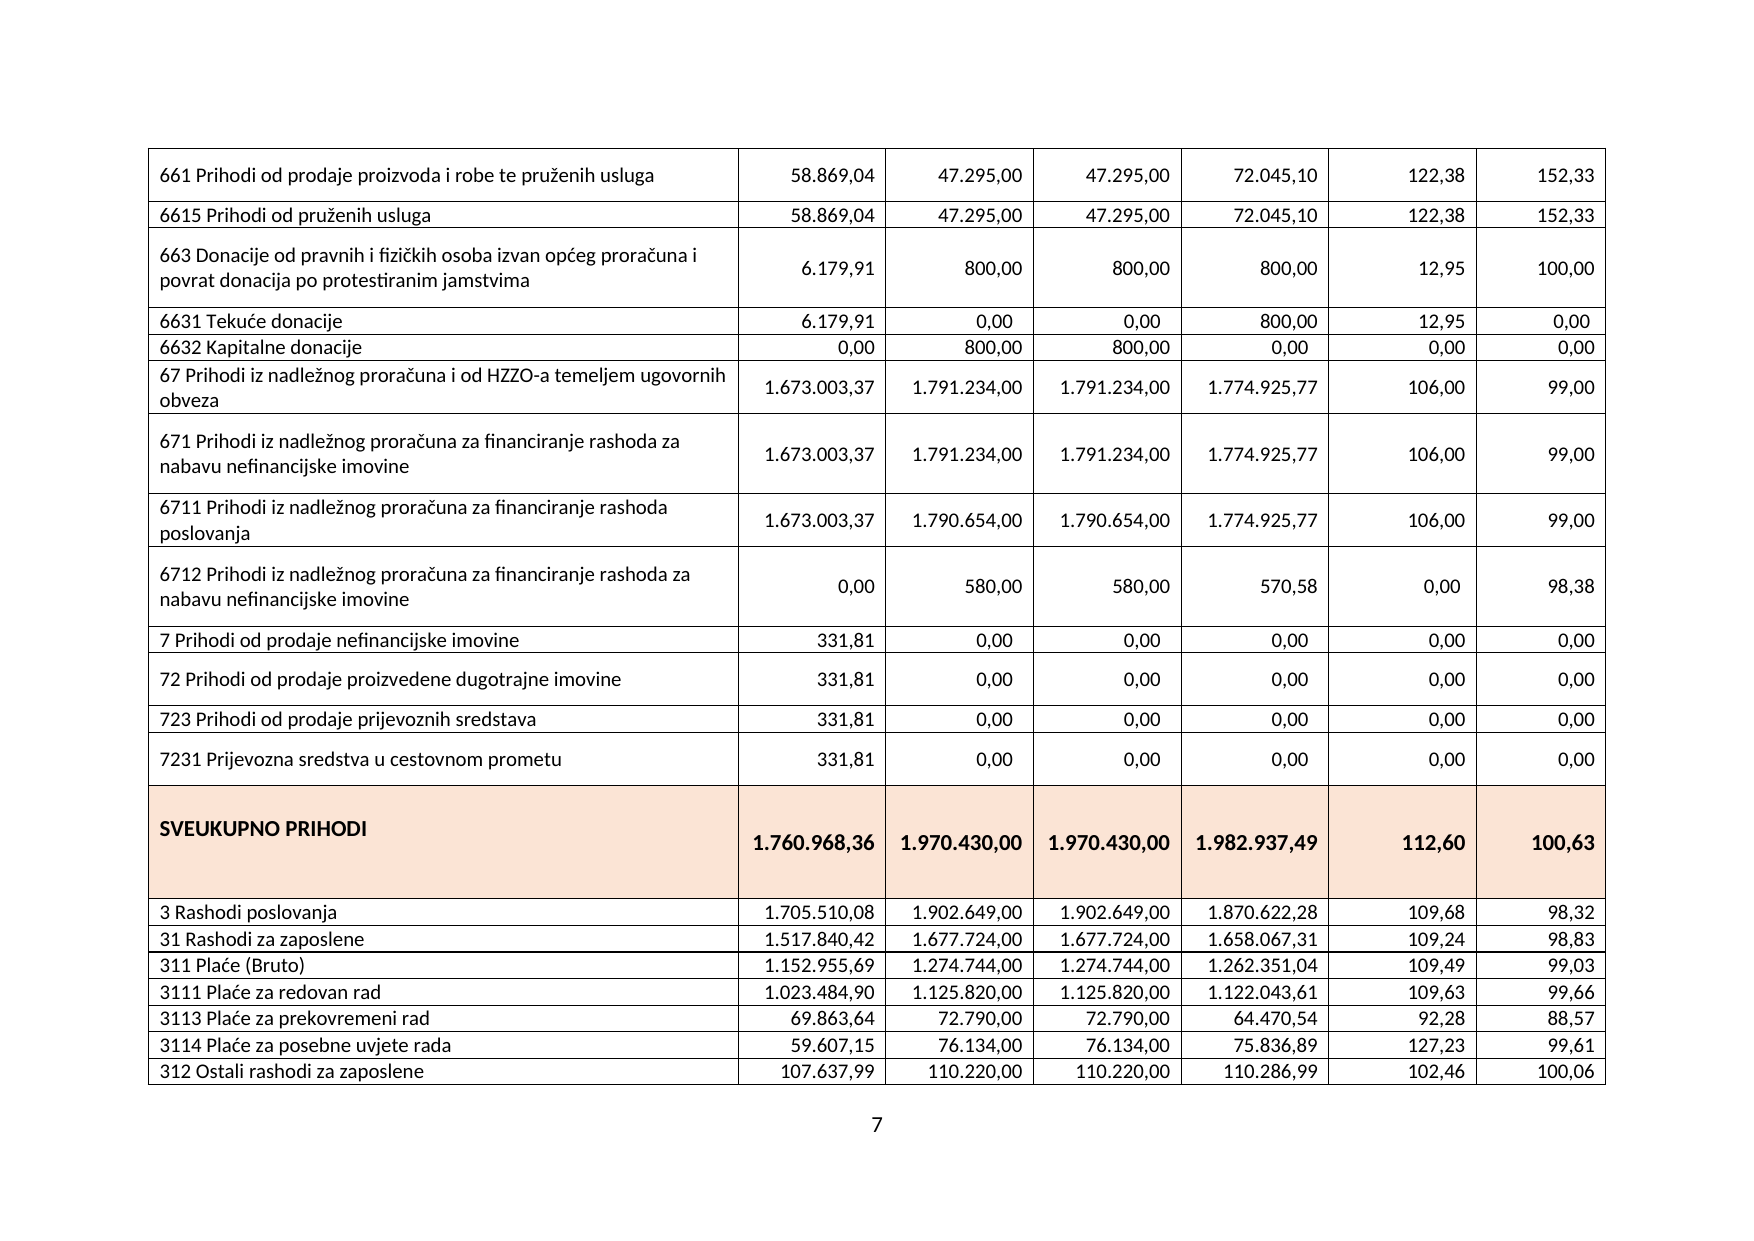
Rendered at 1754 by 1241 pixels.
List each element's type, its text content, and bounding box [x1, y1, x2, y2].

table_cell 0,00 [1034, 653, 1181, 705]
table_cell 1.125.820,00 [886, 979, 1033, 1004]
table_cell 800,00 [886, 335, 1033, 360]
table_cell 102,46 [1329, 1059, 1476, 1084]
table_cell 0,00 [1182, 335, 1328, 360]
table_cell 98,38 [1477, 547, 1605, 626]
table_cell 1.774.925,77 [1182, 494, 1328, 546]
table_cell 1.274.744,00 [1034, 953, 1181, 978]
table_cell 47.295,00 [1034, 202, 1181, 227]
table_cell 0,00 [1182, 706, 1328, 732]
table_cell 0,00 [1329, 706, 1476, 732]
table_cell 1.262.351,04 [1182, 953, 1328, 978]
table_cell 1.673.003,37 [739, 361, 885, 413]
table_cell 1.677.724,00 [886, 926, 1033, 951]
table_cell 1.790.654,00 [886, 494, 1033, 546]
table_cell 311 Plaće (Bruto) [149, 953, 738, 978]
table_cell 0,00 [1477, 706, 1605, 732]
table_cell 109,49 [1329, 953, 1476, 978]
table_cell 800,00 [1034, 335, 1181, 360]
table_cell 1.902.649,00 [1034, 899, 1181, 925]
table_cell 110.220,00 [886, 1059, 1033, 1084]
table_cell 663 Donacije od pravnih i fizičkih osoba izvan općeg proračuna i povrat donacija po protestiranim jamstvima [149, 228, 738, 307]
table_cell 1.791.234,00 [886, 414, 1033, 493]
table_cell 6711 Prihodi iz nadležnog proračuna za financiranje rashoda poslovanja [149, 494, 738, 546]
table_cell 0,00 [1329, 335, 1476, 360]
table_cell 0,00 [1329, 547, 1476, 626]
table_cell 109,63 [1329, 979, 1476, 1004]
table_cell 92,28 [1329, 1006, 1476, 1031]
table_cell 661 Prihodi od prodaje proizvoda i robe te pruženih usluga [149, 149, 738, 201]
table_cell 3114 Plaće za posebne uvjete rada [149, 1032, 738, 1058]
table_cell 98,83 [1477, 926, 1605, 951]
table_cell 1.774.925,77 [1182, 414, 1328, 493]
table_cell 88,57 [1477, 1006, 1605, 1031]
table_cell 72.790,00 [1034, 1006, 1181, 1031]
table_cell 800,00 [886, 228, 1033, 307]
table_cell 312 Ostali rashodi za zaposlene [149, 1059, 738, 1084]
table_cell 47.295,00 [886, 149, 1033, 201]
table_cell 671 Prihodi iz nadležnog proračuna za financiranje rashoda za nabavu nefinancijske imovine [149, 414, 738, 493]
table_cell 31 Rashodi za zaposlene [149, 926, 738, 951]
table_cell 6.179,91 [739, 228, 885, 307]
table_cell 331,81 [739, 653, 885, 705]
table_cell 3 Rashodi poslovanja [149, 899, 738, 925]
table_cell 152,33 [1477, 149, 1605, 201]
table_cell 58.869,04 [739, 149, 885, 201]
table_cell 112,60 [1329, 786, 1476, 898]
table_cell 110.220,00 [1034, 1059, 1181, 1084]
table_cell 6712 Prihodi iz nadležnog proračuna za financiranje rashoda za nabavu nefinancijske imovine [149, 547, 738, 626]
table_cell 64.470,54 [1182, 1006, 1328, 1031]
table_cell 109,68 [1329, 899, 1476, 925]
table_cell 69.863,64 [739, 1006, 885, 1031]
table_cell 7 Prihodi od prodaje nefinancijske imovine [149, 627, 738, 652]
table_cell 1.673.003,37 [739, 494, 885, 546]
table_cell 47.295,00 [886, 202, 1033, 227]
table_cell 1.658.067,31 [1182, 926, 1328, 951]
table_cell 3111 Plaće za redovan rad [149, 979, 738, 1004]
table_cell 107.637,99 [739, 1059, 885, 1084]
table_cell 1.760.968,36 [739, 786, 885, 898]
table_cell 6615 Prihodi od pruženih usluga [149, 202, 738, 227]
table_cell 1.791.234,00 [1034, 414, 1181, 493]
table_cell 800,00 [1182, 308, 1328, 333]
table_cell 580,00 [1034, 547, 1181, 626]
table_cell 1.902.649,00 [886, 899, 1033, 925]
table_cell 0,00 [1329, 733, 1476, 785]
table_cell 76.134,00 [1034, 1032, 1181, 1058]
table_cell 1.982.937,49 [1182, 786, 1328, 898]
table_cell 1.970.430,00 [886, 786, 1033, 898]
table_cell 1.791.234,00 [886, 361, 1033, 413]
table_cell 110.286,99 [1182, 1059, 1328, 1084]
table_cell 0,00 [1034, 627, 1181, 652]
table_cell 1.870.622,28 [1182, 899, 1328, 925]
table_cell 580,00 [886, 547, 1033, 626]
table_cell 72 Prihodi od prodaje proizvedene dugotrajne imovine [149, 653, 738, 705]
table_cell 723 Prihodi od prodaje prijevoznih sredstava [149, 706, 738, 732]
table_cell 72.790,00 [886, 1006, 1033, 1031]
table_cell 570,58 [1182, 547, 1328, 626]
table_cell 0,00 [739, 547, 885, 626]
table_cell 0,00 [886, 627, 1033, 652]
table_cell 0,00 [1477, 308, 1605, 333]
table_cell 99,00 [1477, 414, 1605, 493]
table_cell 0,00 [1182, 653, 1328, 705]
table_cell 0,00 [739, 335, 885, 360]
table_cell 106,00 [1329, 414, 1476, 493]
table_cell 1.122.043,61 [1182, 979, 1328, 1004]
table_cell 1.677.724,00 [1034, 926, 1181, 951]
table_cell 1.274.744,00 [886, 953, 1033, 978]
table_cell 127,23 [1329, 1032, 1476, 1058]
table_cell 0,00 [886, 706, 1033, 732]
table_cell 1.774.925,77 [1182, 361, 1328, 413]
table_cell 99,00 [1477, 361, 1605, 413]
table_cell 1.673.003,37 [739, 414, 885, 493]
table_cell 72.045,10 [1182, 202, 1328, 227]
table_cell 99,03 [1477, 953, 1605, 978]
table_cell 100,63 [1477, 786, 1605, 898]
table_cell 99,61 [1477, 1032, 1605, 1058]
table_cell 67 Prihodi iz nadležnog proračuna i od HZZO-a temeljem ugovornih obveza [149, 361, 738, 413]
table_cell 1.023.484,90 [739, 979, 885, 1004]
table_cell 1.152.955,69 [739, 953, 885, 978]
table_cell 98,32 [1477, 899, 1605, 925]
table_cell 12,95 [1329, 228, 1476, 307]
table_cell 0,00 [1182, 733, 1328, 785]
table_cell 100,00 [1477, 228, 1605, 307]
table_cell 72.045,10 [1182, 149, 1328, 201]
table_cell 7231 Prijevozna sredstva u cestovnom prometu [149, 733, 738, 785]
table_cell 122,38 [1329, 202, 1476, 227]
table_cell 0,00 [1182, 627, 1328, 652]
table_cell 106,00 [1329, 494, 1476, 546]
table_cell 0,00 [1329, 653, 1476, 705]
table_cell 47.295,00 [1034, 149, 1181, 201]
table_cell 122,38 [1329, 149, 1476, 201]
table_cell 6631 Tekuće donacije [149, 308, 738, 333]
table_cell 99,66 [1477, 979, 1605, 1004]
table_cell 76.134,00 [886, 1032, 1033, 1058]
table_cell 59.607,15 [739, 1032, 885, 1058]
table_cell 1.517.840,42 [739, 926, 885, 951]
table_cell 0,00 [1034, 308, 1181, 333]
table_cell 99,00 [1477, 494, 1605, 546]
table_cell 0,00 [1034, 733, 1181, 785]
table_cell 331,81 [739, 627, 885, 652]
table_cell 0,00 [1477, 653, 1605, 705]
table_cell 331,81 [739, 733, 885, 785]
table_cell 0,00 [1034, 706, 1181, 732]
table_cell 1.705.510,08 [739, 899, 885, 925]
table_cell 0,00 [886, 653, 1033, 705]
table_cell 0,00 [1477, 733, 1605, 785]
table_cell 0,00 [1477, 627, 1605, 652]
table_cell 6.179,91 [739, 308, 885, 333]
table_cell 0,00 [1477, 335, 1605, 360]
table_cell 0,00 [886, 733, 1033, 785]
table_cell SVEUKUPNO PRIHODI [149, 786, 738, 898]
table_cell 0,00 [886, 308, 1033, 333]
table_cell 100,06 [1477, 1059, 1605, 1084]
table_cell 109,24 [1329, 926, 1476, 951]
table_cell 12,95 [1329, 308, 1476, 333]
table_cell 106,00 [1329, 361, 1476, 413]
table_cell 1.125.820,00 [1034, 979, 1181, 1004]
table_cell 152,33 [1477, 202, 1605, 227]
table_cell 331,81 [739, 706, 885, 732]
table_cell 1.970.430,00 [1034, 786, 1181, 898]
table_cell 1.790.654,00 [1034, 494, 1181, 546]
table_cell 75.836,89 [1182, 1032, 1328, 1058]
table_cell 3113 Plaće za prekovremeni rad [149, 1006, 738, 1031]
table_cell 6632 Kapitalne donacije [149, 335, 738, 360]
table_cell 1.791.234,00 [1034, 361, 1181, 413]
table_cell 800,00 [1182, 228, 1328, 307]
table_cell 800,00 [1034, 228, 1181, 307]
table_cell 58.869,04 [739, 202, 885, 227]
table_cell 0,00 [1329, 627, 1476, 652]
